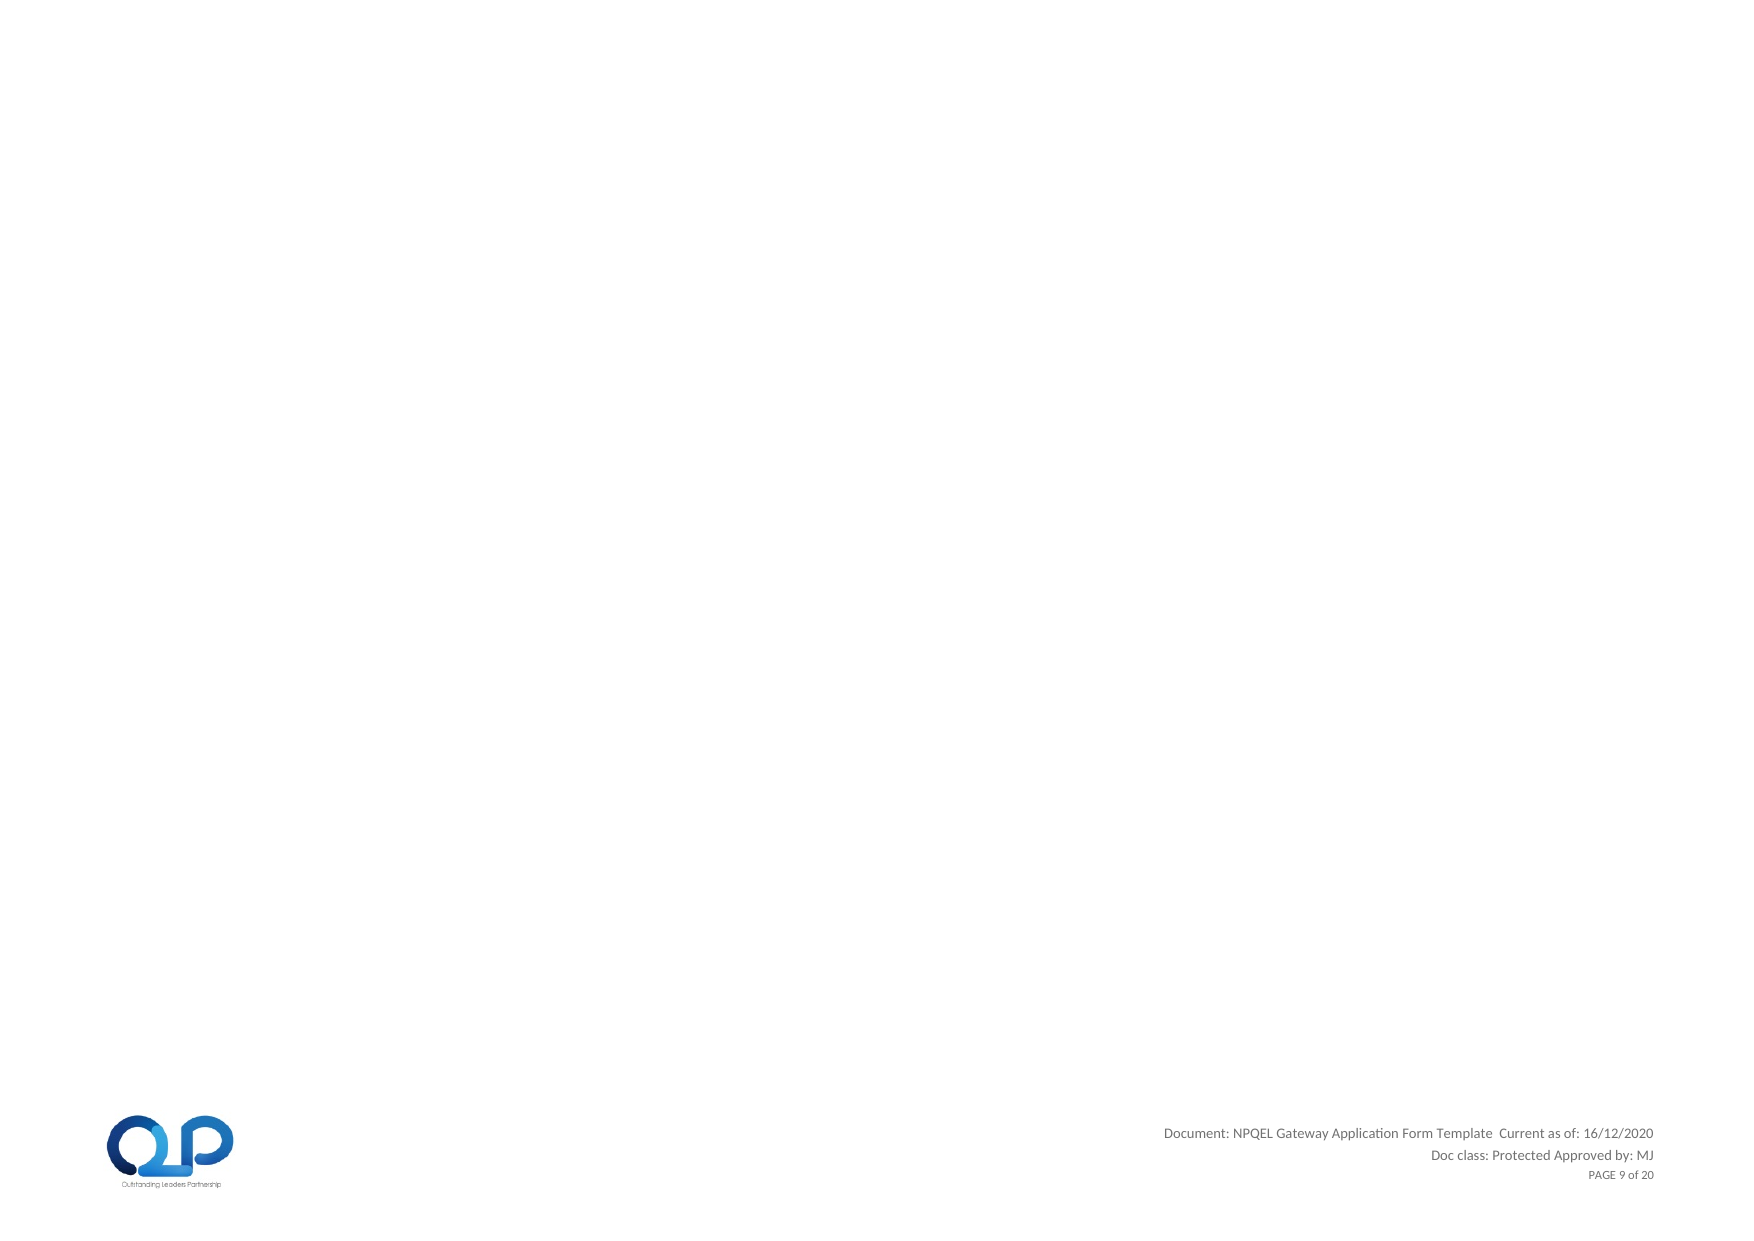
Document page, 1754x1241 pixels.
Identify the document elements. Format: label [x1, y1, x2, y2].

picture [102, 1110, 237, 1190]
